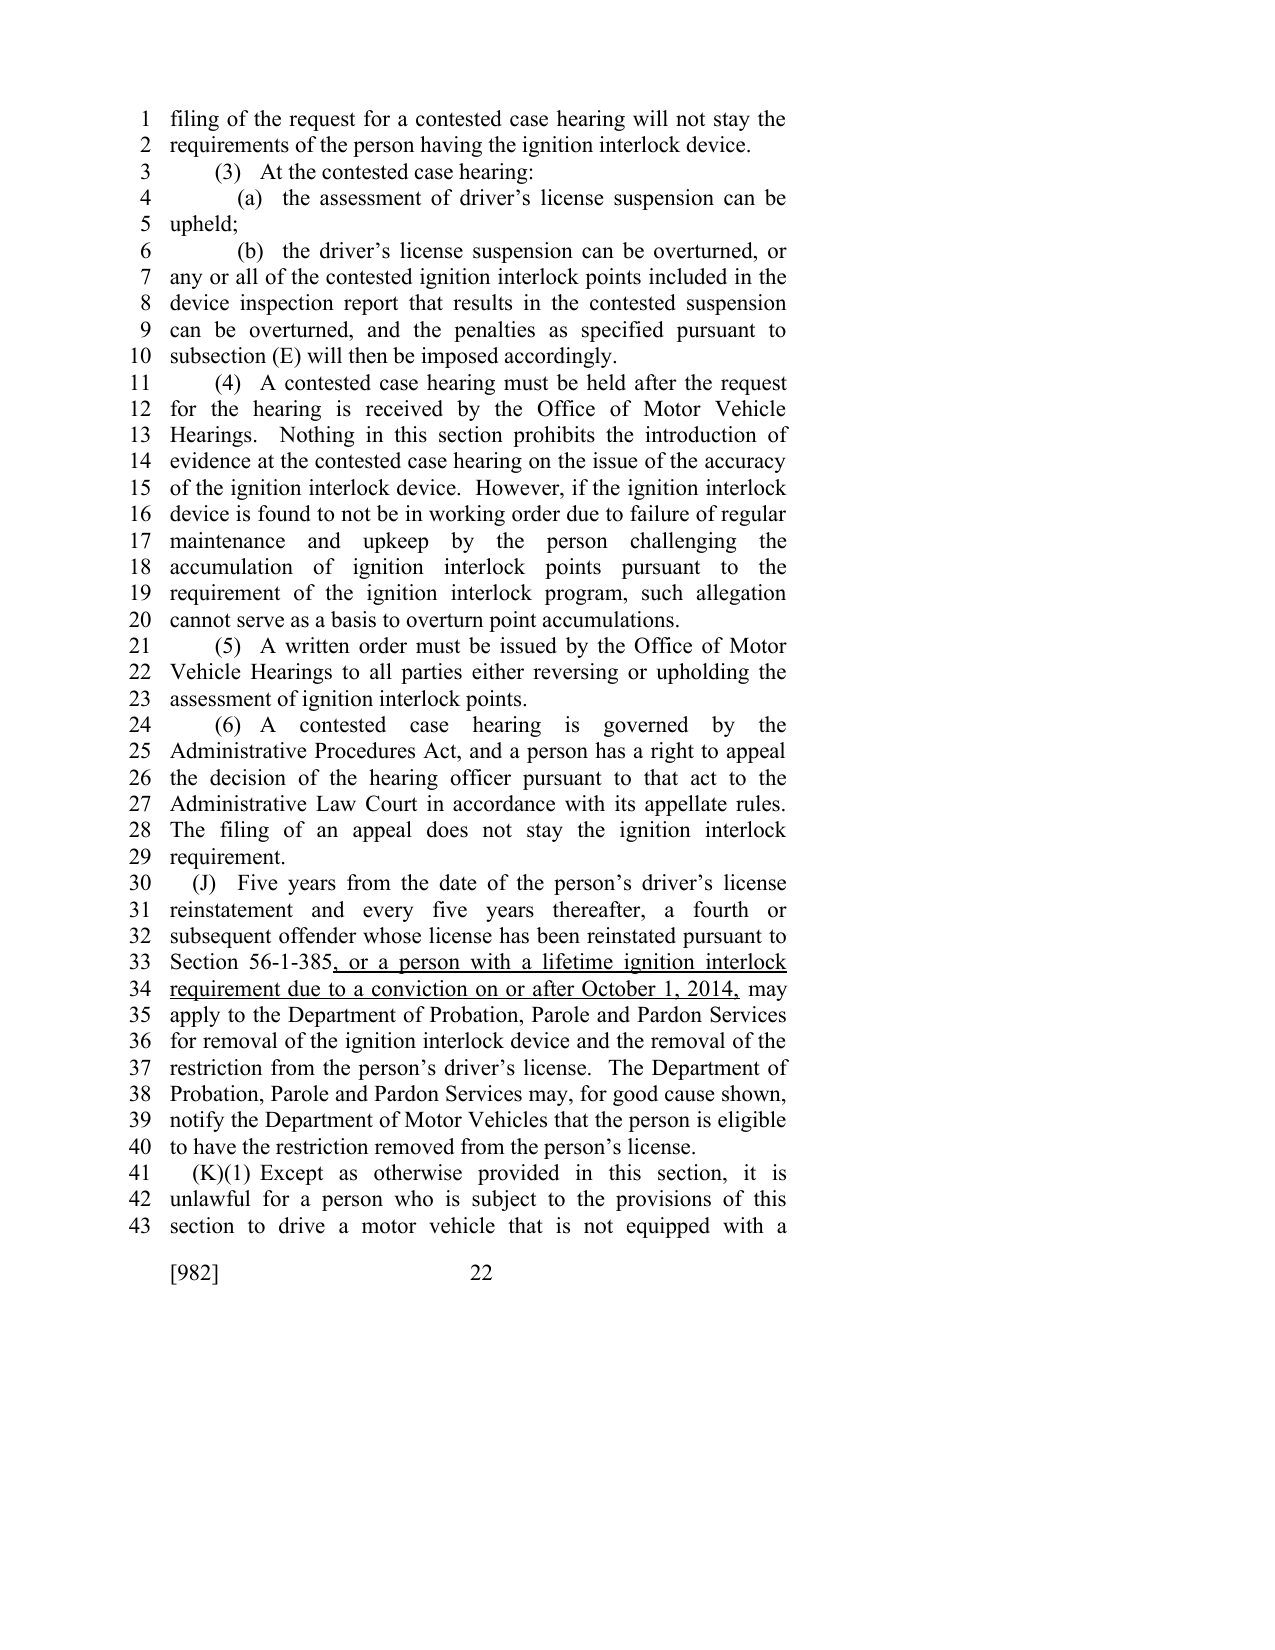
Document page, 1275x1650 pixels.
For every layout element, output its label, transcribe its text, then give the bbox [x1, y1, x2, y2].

text (3) At the contested case hearing: [169, 158, 787, 184]
text (a) the assessment of driver’s license suspension can be upheld; [169, 184, 787, 237]
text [169, 1159, 787, 1238]
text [169, 105, 787, 158]
text (5) A written order must be issued by the Office of Motor Vehicle Hearings to all parties either reversing or upholding the assessment of ignition interlock points. [169, 632, 787, 711]
text (J) Five years from the date of the person’s driver’s license reinstatement and every five years thereafter, a fourth or subsequent offender whose license has been reinstated pursuant to Section 56-1-385, or a person with a lifetime ignition interlock requirement due to a conviction on or after October 1, 2014, may apply to the Department of Probation, Parole and Pardon Services for removal of the ignition interlock device and the removal of the restriction from the person’s driver’s license. The Department of Probation, Parole and Pardon Services may, for good cause shown, notify the Department of Motor Vehicles that the person is eligible to have the restriction removed from the person’s license. [169, 869, 787, 1159]
text (4) A contested case hearing must be held after the request for the hearing is received by the Office of Motor Vehicle Hearings. Nothing in this section prohibits the introduction of evidence at the contested case hearing on the issue of the accuracy of the ignition interlock device. However, if the ignition interlock device is found to not be in working order due to failure of regular maintenance and upkeep by the person challenging the accumulation of ignition interlock points pursuant to the requirement of the ignition interlock program, such allegation cannot serve as a basis to overturn point accumulations. [169, 368, 787, 632]
text (6) A contested case hearing is governed by the Administrative Procedures Act, and a person has a right to appeal the decision of the hearing officer pursuant to that act to the Administrative Law Court in accordance with its appellate rules. The filing of an appeal does not stay the ignition interlock requirement. [169, 711, 787, 869]
text (b) the driver’s license suspension can be overturned, or any or all of the contested ignition interlock points included in the device inspection report that results in the contested suspension can be overturned, and the penalties as specified pursuant to subsection (E) will then be imposed accordingly. [169, 237, 787, 368]
